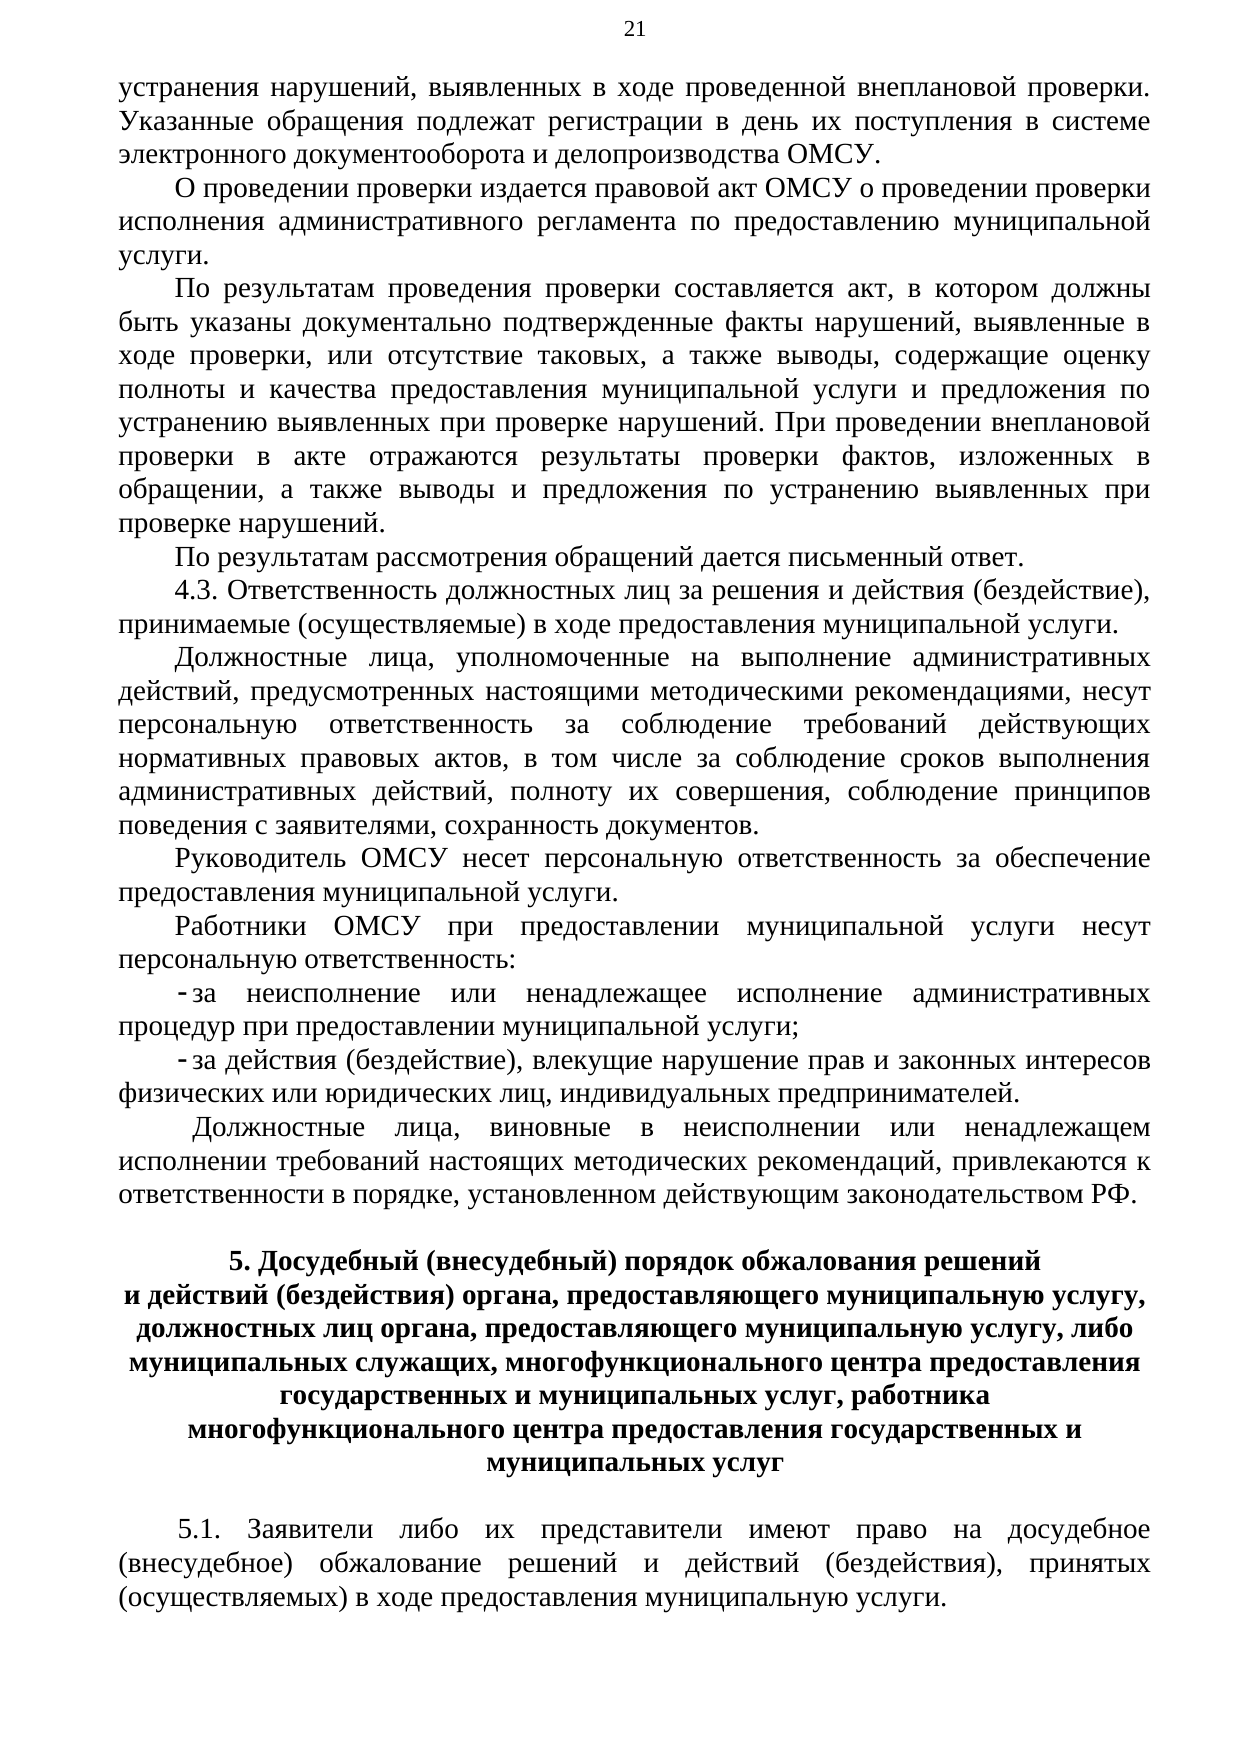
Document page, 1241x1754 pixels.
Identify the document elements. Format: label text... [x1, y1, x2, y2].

text 5.1. Заявители либо их представители имеют право на досудебное (внесудебное) обжалование решений и действий (бездействия), принятых (осуществляемых) в ходе предоставления муниципальную услуги. [118, 1512, 1152, 1612]
text По результатам проведения проверки составляется акт, в котором должны быть указаны документально подтвержденные факты нарушений, выявленные в ходе проверки, или отсутствие таковых, а также выводы, содержащие оценку полноты и качества предоставления муниципальной услуги и предложения по устранению выявленных при проверке нарушений. При проведении внеплановой проверки в акте отражаются результаты проверки фактов, изложенных в обращении, а также выводы и предложения по устранению выявленных при проверке нарушений. [118, 270, 1152, 539]
text Руководитель ОМСУ несет персональную ответственность за обеспечение предоставления муниципальной услуги. [118, 841, 1152, 908]
text О проведении проверки издается правовой акт ОМСУ о проведении проверки исполнения административного регламента по предоставлению муниципальной услуги. [118, 170, 1152, 270]
text По результатам рассмотрения обращений дается письменный ответ. [118, 539, 1152, 572]
list за неисполнение или ненадлежащее исполнение административных процедур при предоставлении муниципальной услуги; [118, 975, 1152, 1042]
text Должностные лица, виновные в неисполнении или ненадлежащем исполнении требований настоящих методических рекомендаций, привлекаются к ответственности в порядке, установленном действующим законодательством РФ. [118, 1109, 1152, 1210]
text Должностные лица, уполномоченные на выполнение административных действий, предусмотренных настоящими методическими рекомендациями, несут персональную ответственность за соблюдение требований действующих нормативных правовых актов, в том числе за соблюдение сроков выполнения административных действий, полноту их совершения, соблюдение принципов поведения с заявителями, сохранность документов. [118, 639, 1152, 841]
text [118, 69, 1152, 170]
text и действий (бездействия) органа, предоставляющего муниципальную услугу, должностных лиц органа, предоставляющего муниципальную услугу, либо муниципальных служащих, многофункционального центра предоставления государственных и муниципальных услуг, работника многофункционального центра предоставления государственных и муниципальных услуг [118, 1277, 1152, 1478]
text 5. Досудебный (внесудебный) порядок обжалования решений [118, 1243, 1152, 1277]
text 4.3. Ответственность должностных лиц за решения и действия (бездействие), принимаемые (осуществляемые) в ходе предоставления муниципальной услуги. [118, 572, 1152, 639]
text Работники ОМСУ при предоставлении муниципальной услуги несут персональную ответственность: [118, 908, 1152, 975]
list за действия (бездействие), влекущие нарушение прав и законных интересов физических или юридических лиц, индивидуальных предпринимателей. [118, 1042, 1152, 1109]
